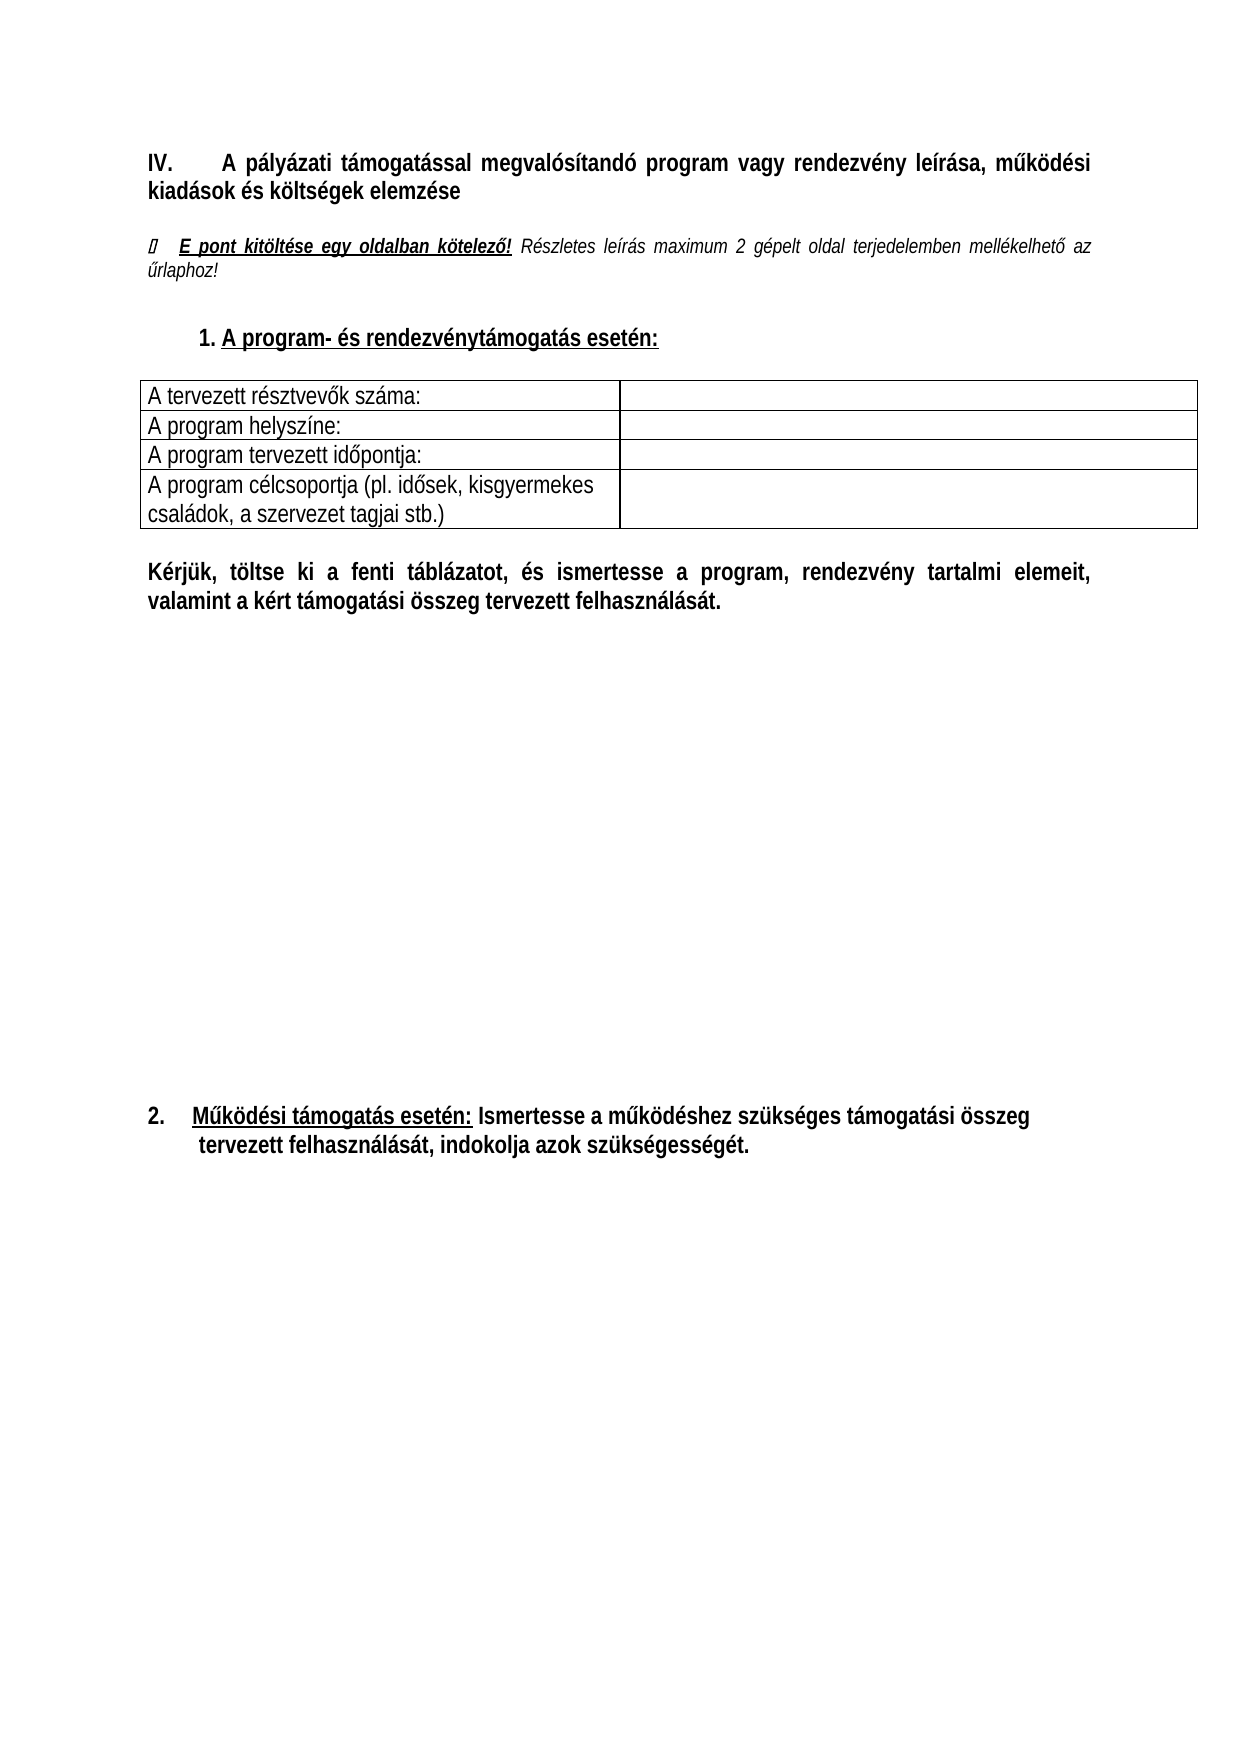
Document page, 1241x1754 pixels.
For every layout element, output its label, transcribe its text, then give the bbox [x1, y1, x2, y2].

list A program- és rendezvénytámogatás esetén: [199, 323, 1093, 351]
table_cell [621, 470, 1197, 527]
table_cell A program tervezett időpontja: [141, 440, 619, 469]
table_cell A program célcsoportja (pl. idősek, kisgyermekes családok, a szervezet tagjai stb.) [141, 470, 619, 527]
table_header [621, 381, 1197, 410]
text IV. A pályázati támogatással megvalósítandó program vagy rendezvény leírása, működési kiadások és költségek elemzése [148, 148, 1093, 205]
table_cell [621, 440, 1197, 469]
text Kérjük, töltse ki a fenti táblázatot, és ismertesse a program, rendezvény tartalmi elemeit, valamint a kért támogatási összeg tervezett felhasználását. [148, 557, 1093, 614]
list Működési támogatás esetén: Ismertesse a működéshez szükséges támogatási összeg [148, 1101, 1093, 1130]
table_header A tervezett résztvevők száma: [141, 381, 619, 410]
table_cell A program helyszíne: [141, 411, 619, 439]
table_cell [621, 411, 1197, 439]
text tervezett felhasználását, indokolja azok szükségességét. [199, 1130, 1093, 1159]
text E pont kitöltése egy oldalban kötelező! Részletes leírás maximum 2 gépelt oldal terjedelemben mellékelhető az űrlaphoz! [148, 233, 1093, 282]
